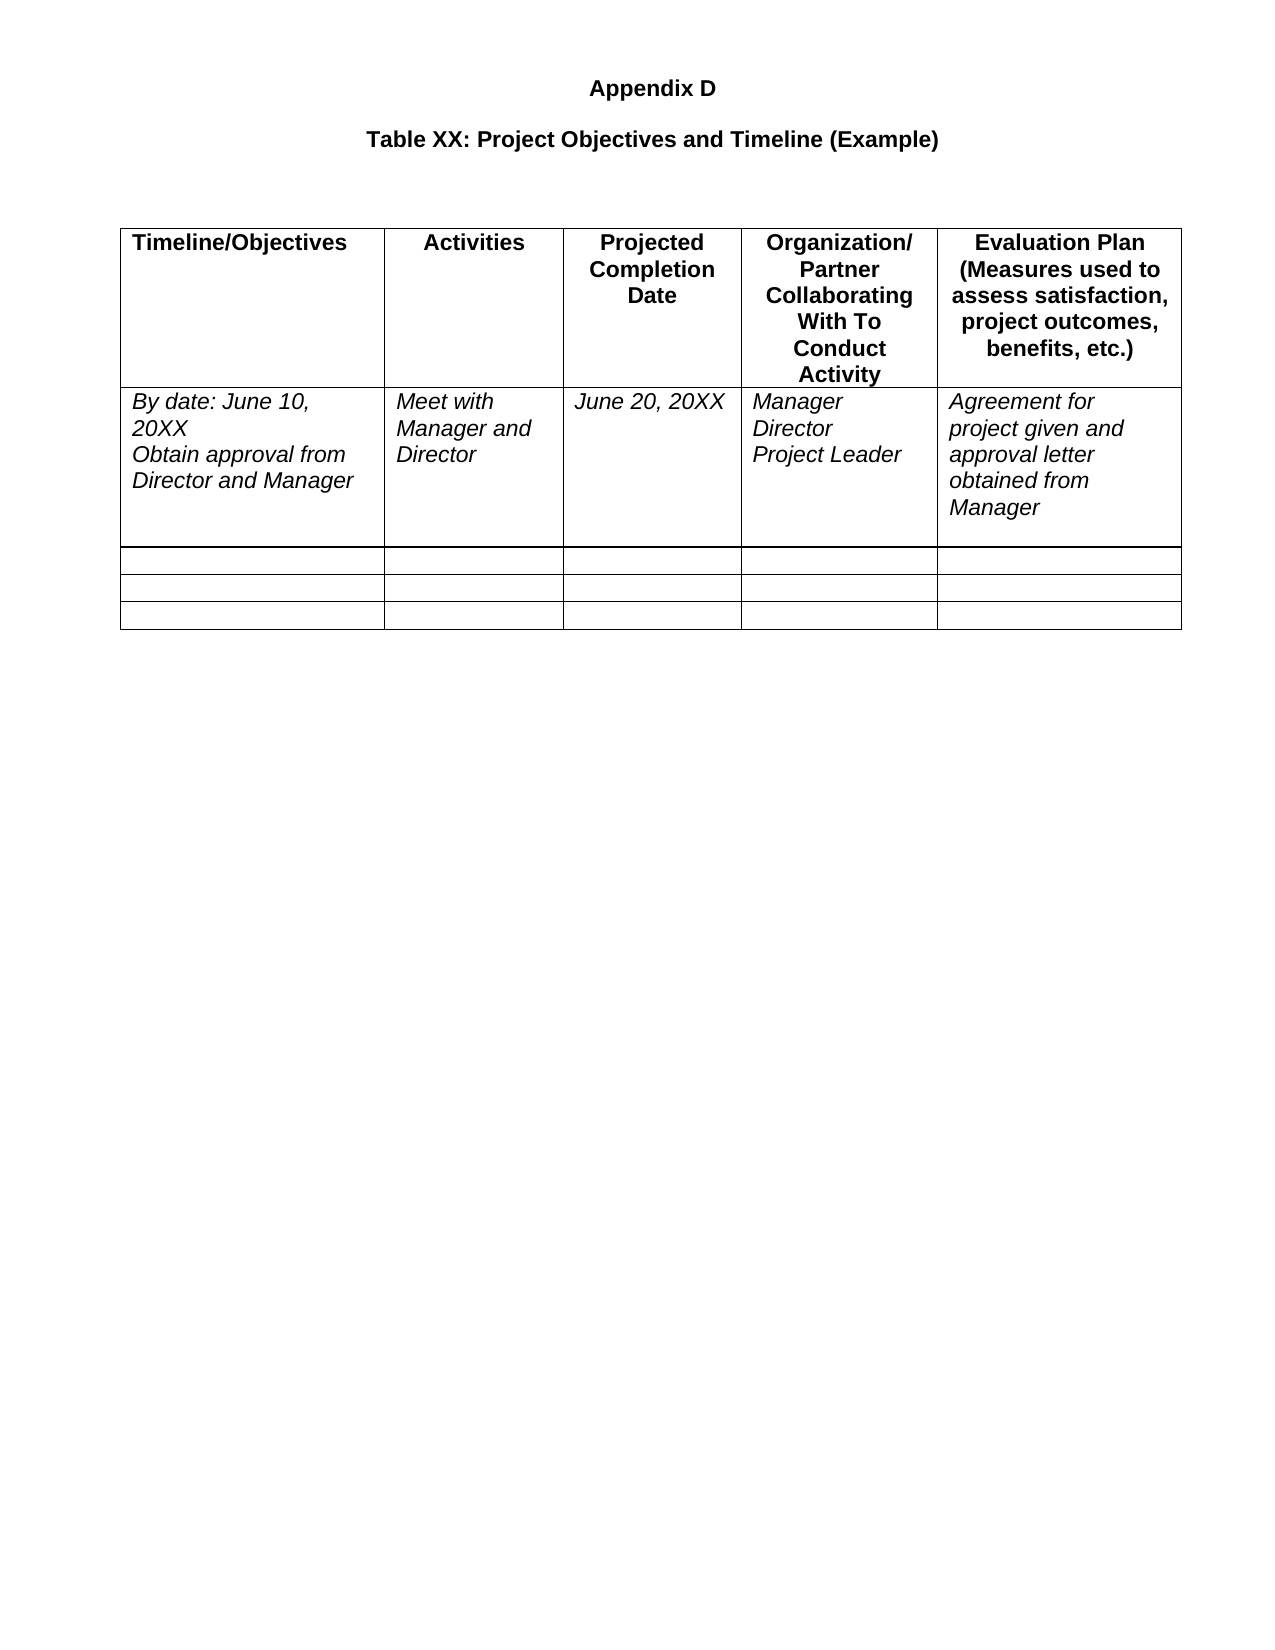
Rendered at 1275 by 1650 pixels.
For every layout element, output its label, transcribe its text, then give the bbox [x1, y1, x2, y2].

table_cell [938, 548, 1181, 574]
table_cell [938, 575, 1181, 601]
text Appendix D [120, 75, 1185, 101]
table_header Projected Completion Date [564, 229, 741, 387]
table_header Activities [385, 229, 563, 387]
table_cell [564, 575, 741, 601]
table_cell Agreement for project given and approval letter obtained from Manager [938, 388, 1181, 546]
table_cell [121, 575, 384, 601]
table_cell [121, 602, 384, 629]
table_cell June 20, 20XX [564, 388, 741, 546]
table_cell [938, 602, 1181, 629]
table_cell Manager Director Project Leader [742, 388, 937, 546]
table_cell [564, 548, 741, 574]
table_cell [742, 548, 937, 574]
table_header Evaluation Plan (Measures used to assess satisfaction, project outcomes, benefits, etc.) [938, 229, 1181, 387]
table_cell [385, 575, 563, 601]
table_cell Meet with Manager and Director [385, 388, 563, 546]
table_cell [564, 602, 741, 629]
table_cell [742, 575, 937, 601]
text Table XX: Project Objectives and Timeline (Example) [120, 126, 1185, 152]
table_header Timeline/Objectives [121, 229, 384, 387]
table_cell [742, 602, 937, 629]
table_cell [385, 548, 563, 574]
table_header Organization/ Partner Collaborating With To Conduct Activity [742, 229, 937, 387]
table_cell [121, 548, 384, 574]
table_cell By date: June 10, 20XX Obtain approval from Director and Manager [121, 388, 384, 546]
table_cell [385, 602, 563, 629]
